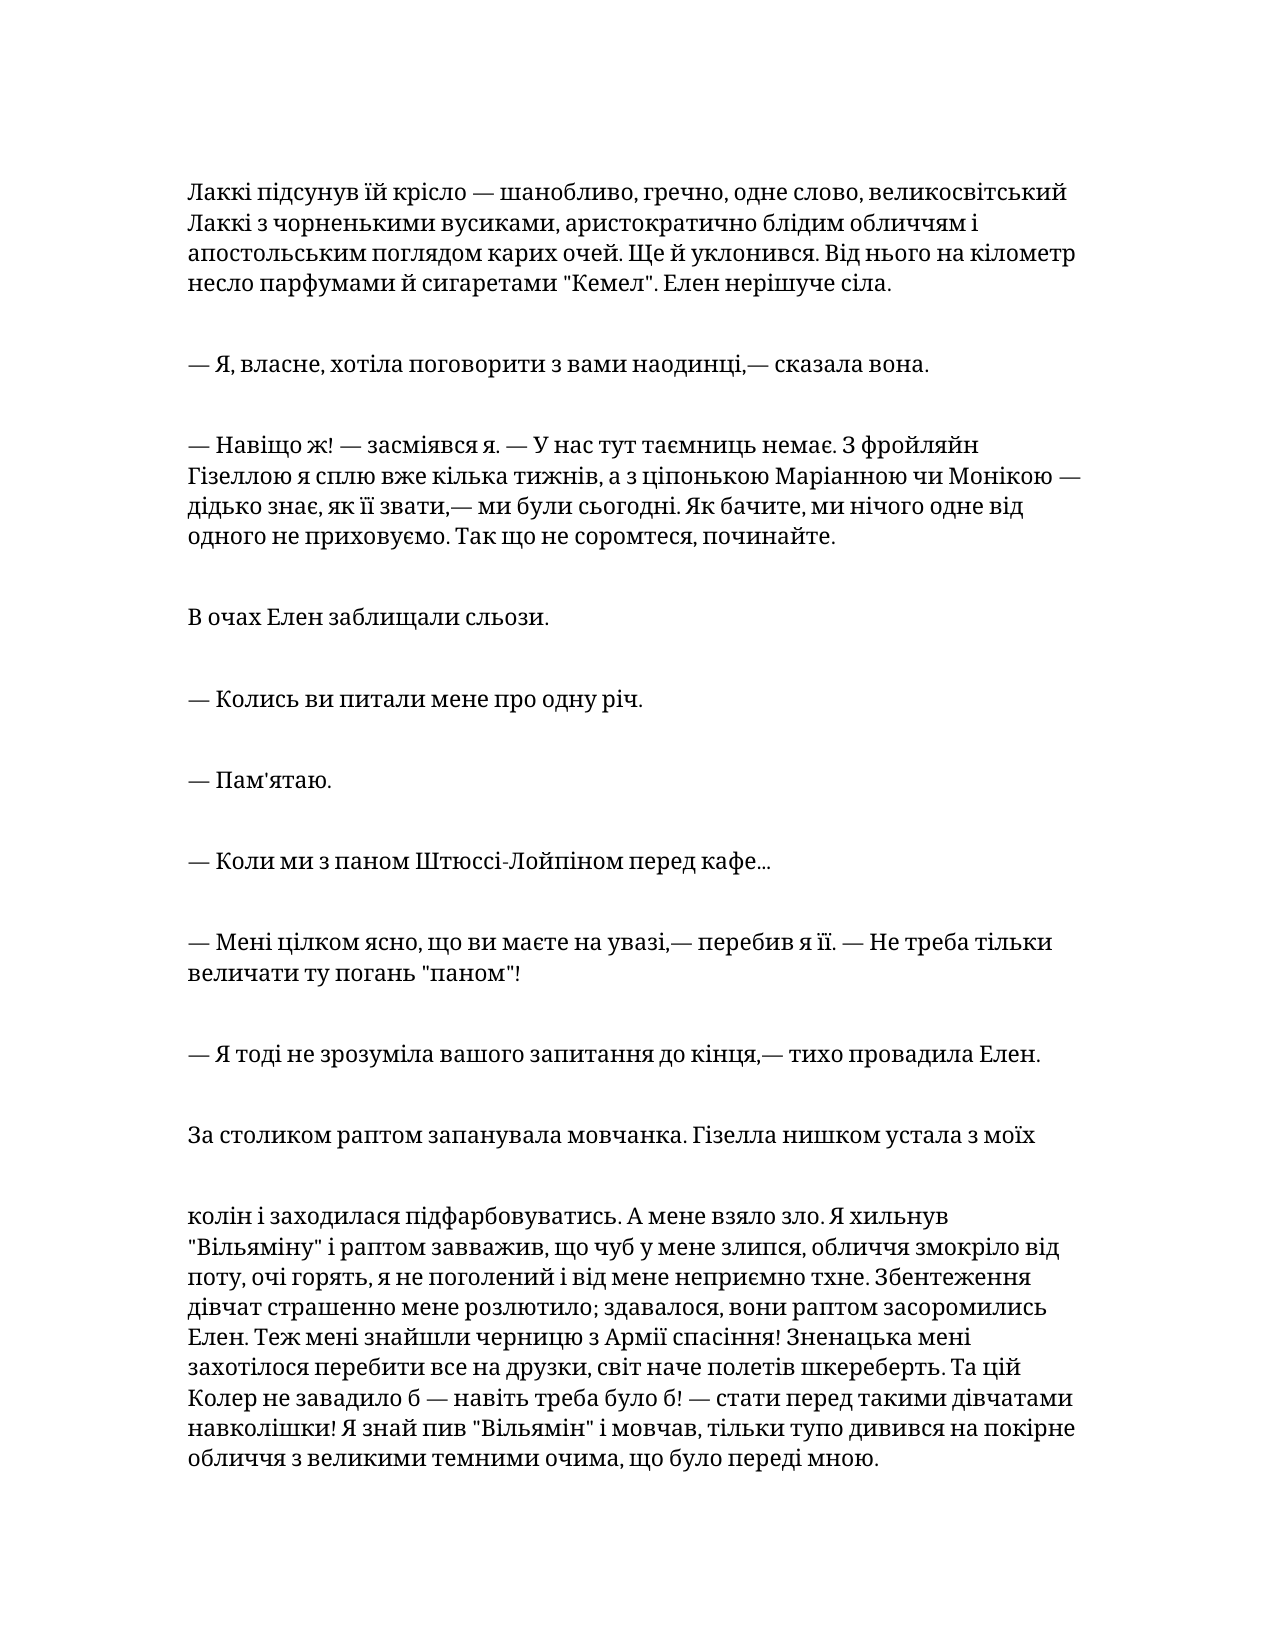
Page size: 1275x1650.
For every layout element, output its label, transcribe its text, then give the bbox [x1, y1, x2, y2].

text — Я, власне, хотіла поговорити з вами наодинці,— сказала вона. [187, 322, 1087, 378]
text — Коли ми з паном Штюссі-Лойпіном перед кафе... [187, 819, 1087, 875]
text — Я тоді не зрозуміла вашого запитання до кінця,— тихо провадила Елен. [187, 1011, 1087, 1068]
text За столиком раптом запанувала мовчанка. Гізелла нишком устала з моїх [187, 1093, 1087, 1149]
text В очах Елен заблищали сльози. [187, 575, 1087, 632]
text Лаккі підсунув їй крісло — шанобливо, гречно, одне слово, великосвітський Лаккі з чорненькими вусиками, аристократично блідим обличчям і апостольським поглядом карих очей. Ще й уклонився. Від нього на кілометр несло парфумами й сигаретами "Кемел". Елен нерішуче сіла. [187, 150, 1087, 297]
text — Навіщо ж! — засміявся я. — У нас тут таємниць немає. З фройляйн Гізеллою я сплю вже кілька тижнів, а з ціпонькою Маріанною чи Монікою — дідько знає, як її звати,— ми були сьогодні. Як бачите, ми нічого одне від одного не приховуємо. Так що не соромтеся, починайте. [187, 403, 1087, 550]
text колін і заходилася підфарбовуватись. А мене взяло зло. Я хильнув "Вільяміну" і раптом завважив, що чуб у мене злипся, обличчя змокріло від поту, очі горять, я не поголений і від мене неприємно тхне. Збентеження дівчат страшенно мене розлютило; здавалося, вони раптом засоромились Елен. Теж мені знайшли черницю з Армії спасіння! Зненацька мені захотілося перебити все на друзки, світ наче полетів шкереберть. Та цій Колер не завадило б — навіть треба було б! — стати перед такими дівчатами навколішки! Я знай пив "Вільямін" і мовчав, тільки тупо дивився на покірне обличчя з великими темними очима, що було переді мною. [187, 1174, 1087, 1472]
text — Пам'ятаю. [187, 737, 1087, 794]
text — Мені цілком ясно, що ви маєте на увазі,— перебив я її. — Не треба тільки величати ту погань "паном"! [187, 900, 1087, 987]
text — Колись ви питали мене про одну річ. [187, 656, 1087, 713]
